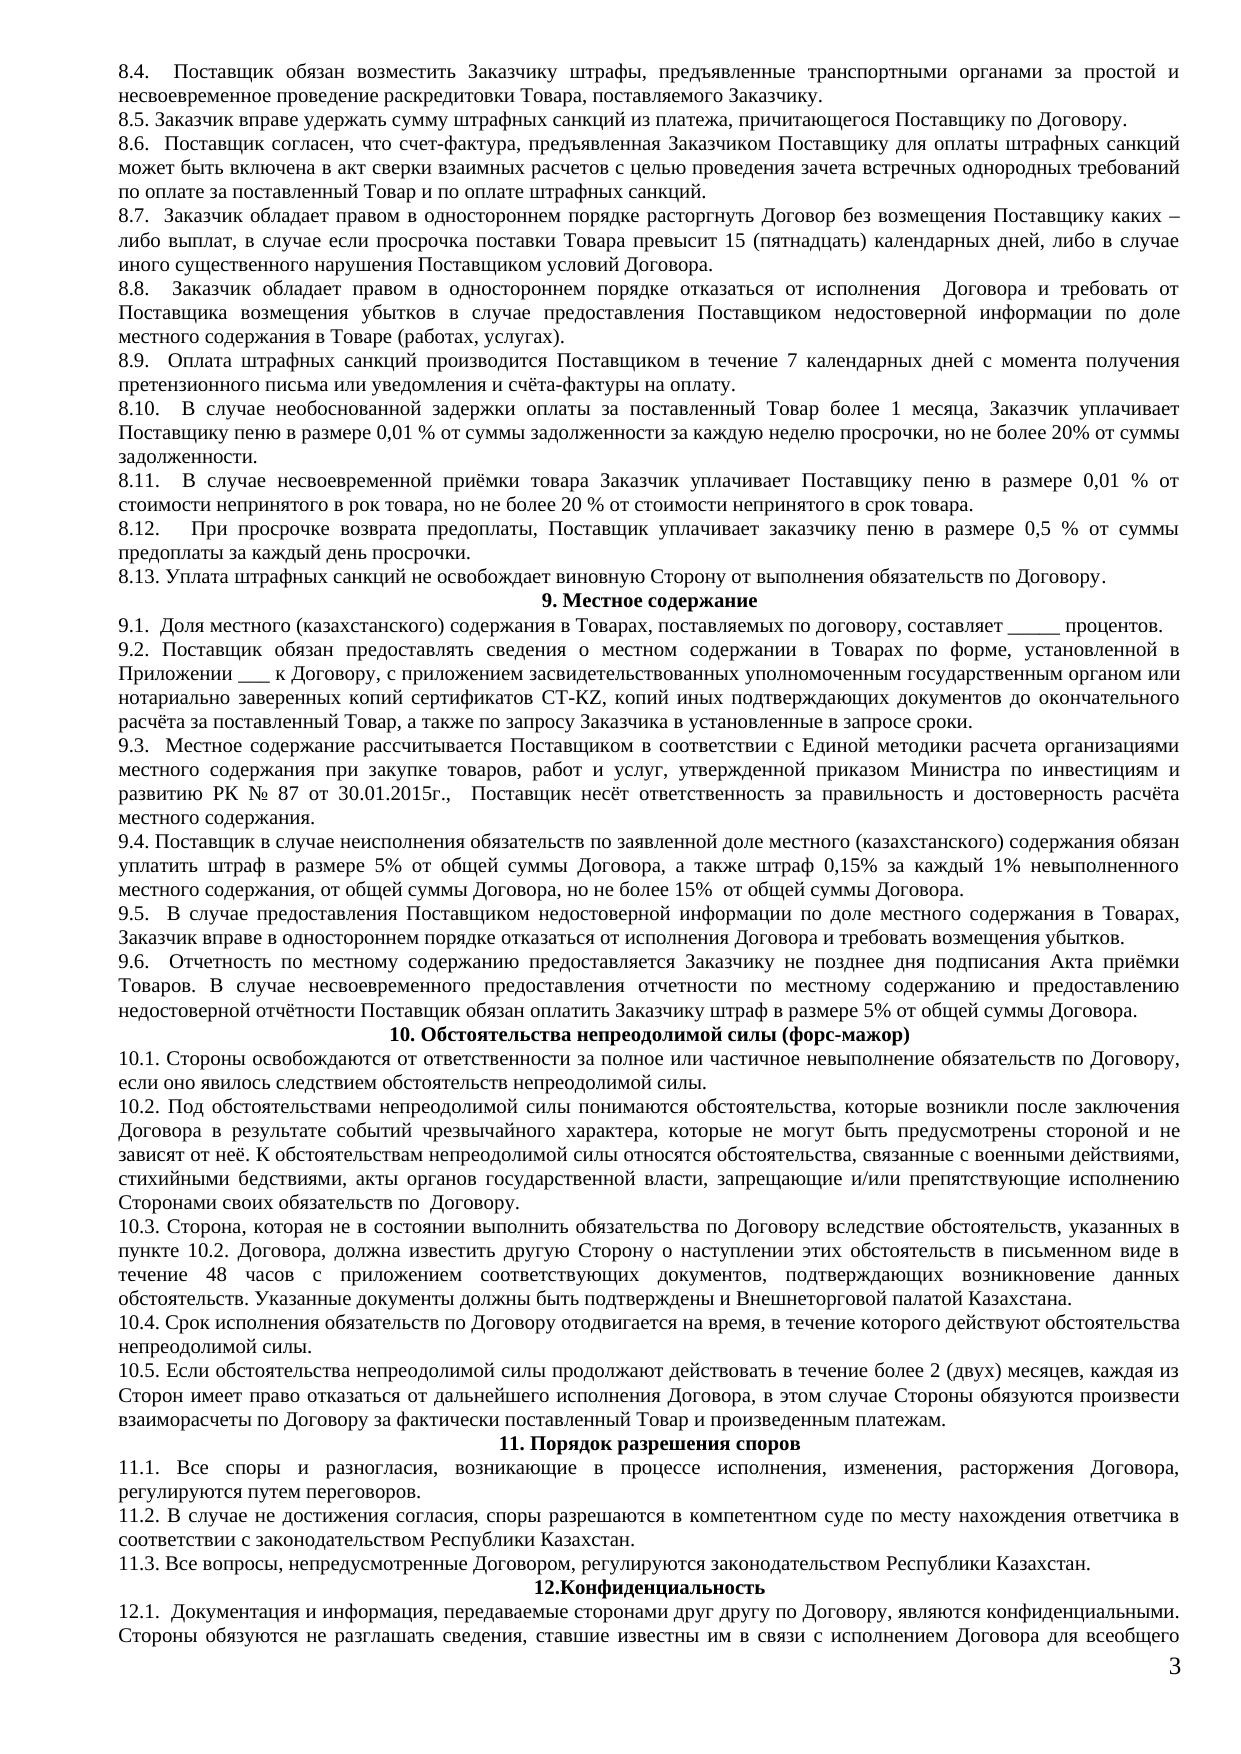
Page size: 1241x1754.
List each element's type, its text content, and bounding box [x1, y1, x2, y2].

text 10.2. Под обстоятельствами непреодолимой силы понимаются обстоятельства, которые возникли после заключения Договора в результате событий чрезвычайного характера, которые не могут быть предусмотрены стороной и не зависят от неё. К обстоятельствам непреодолимой силы относятся обстоятельства, связанные с военными действиями, стихийными бедствиями, акты органов государственной власти, запрещающие и/или препятствующие исполнению Сторонами своих обязательств по Договору. [118, 1094, 1181, 1214]
text 9.6. Отчетность по местному содержанию предоставляется Заказчику не позднее дня подписания Акта приёмки Товаров. В случае несвоевременного предоставления отчетности по местному содержанию и предоставлению недостоверной отчётности Поставщик обязан оплатить Заказчику штраф в размере 5% от общей суммы Договора. [118, 949, 1181, 1022]
text 8.7. Заказчик обладает правом в одностороннем порядке расторгнуть Договор без возмещения Поставщику каких – либо выплат, в случае если просрочка поставки Товара превысит 15 (пятнадцать) календарных дней, либо в случае иного существенного нарушения Поставщиком условий Договора. [118, 203, 1181, 276]
text 11. Порядок разрешения споров [118, 1431, 1181, 1455]
text 11.3. Все вопросы, непредусмотренные Договором, регулируются законодательством Республики Казахстан. [118, 1551, 1181, 1575]
text 8.4. Поставщик обязан возместить Заказчику штрафы, предъявленные транспортными органами за простой и несвоевременное проведение раскредитовки Товара, поставляемого Заказчику. [118, 59, 1181, 107]
text 9.5. В случае предоставления Поставщиком недостоверной информации по доле местного содержания в Товарах, Заказчик вправе в одностороннем порядке отказаться от исполнения Договора и требовать возмещения убытков. [118, 901, 1181, 949]
text 9.3. Местное содержание рассчитывается Поставщиком в соответствии с Единой методики расчета организациями местного содержания при закупке товаров, работ и услуг, утвержденной приказом Министра по инвестициям и развитию РК № 87 от 30.01.2015г., Поставщик несёт ответственность за правильность и достоверность расчёта местного содержания. [118, 733, 1181, 829]
text 8.12. При просрочке возврата предоплаты, Поставщик уплачивает заказчику пеню в размере 0,5 % от суммы предоплаты за каждый день просрочки. [118, 516, 1181, 564]
text 11.1. Все споры и разногласия, возникающие в процессе исполнения, изменения, расторжения Договора, регулируются путем переговоров. [118, 1455, 1181, 1503]
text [118, 1599, 1181, 1647]
text 10.4. Срок исполнения обязательств по Договору отодвигается на время, в течение которого действуют обстоятельства непреодолимой силы. [118, 1310, 1181, 1358]
text 8.11. В случае несвоевременной приёмки товара Заказчик уплачивает Поставщику пеню в размере 0,01 % от стоимости непринятого в рок товара, но не более 20 % от стоимости непринятого в срок товара. [118, 468, 1181, 516]
text 8.8. Заказчик обладает правом в одностороннем порядке отказаться от исполнения Договора и требовать от Поставщика возмещения убытков в случае предоставления Поставщиком недостоверной информации по доле местного содержания в Товаре (работах, услугах). [118, 276, 1181, 348]
text 9.1. Доля местного (казахстанского) содержания в Товарах, поставляемых по договору, составляет _____ процентов. [118, 612, 1181, 637]
text 9.4. Поставщик в случае неисполнения обязательств по заявленной доле местного (казахстанского) содержания обязан уплатить штраф в размере 5% от общей суммы Договора, а также штраф 0,15% за каждый 1% невыполненного местного содержания, от общей суммы Договора, но не более 15% от общей суммы Договора. [118, 829, 1181, 901]
text 8.6. Поставщик согласен, что счет-фактура, предъявленная Заказчиком Поставщику для оплаты штрафных санкций может быть включена в акт сверки взаимных расчетов с целью проведения зачета встречных однородных требований по оплате за поставленный Товар и по оплате штрафных санкций. [118, 131, 1181, 203]
text 12.Конфиденциальность [118, 1575, 1181, 1599]
text 10. Обстоятельства непреодолимой силы (форс-мажор) [118, 1022, 1181, 1046]
text 8.10. В случае необоснованной задержки оплаты за поставленный Товар более 1 месяца, Заказчик уплачивает Поставщику пеню в размере 0,01 % от суммы задолженности за каждую неделю просрочки, но не более 20% от суммы задолженности. [118, 396, 1181, 468]
text 9. Местное содержание [118, 588, 1181, 612]
text 11.2. В случае не достижения согласия, споры разрешаются в компетентном суде по месту нахождения ответчика в соответствии с законодательством Республики Казахстан. [118, 1503, 1181, 1551]
text 9.2. Поставщик обязан предоставлять сведения о местном содержании в Товарах по форме, установленной в Приложении ___ к Договору, с приложением засвидетельствованных уполномоченным государственным органом или нотариально заверенных копий сертификатов СТ-КZ, копий иных подтверждающих документов до окончательного расчёта за поставленный Товар, а также по запросу Заказчика в установленные в запросе сроки. [118, 637, 1181, 733]
text 8.5. Заказчик вправе удержать сумму штрафных санкций из платежа, причитающегося Поставщику по Договору. [118, 107, 1181, 131]
text 8.9. Оплата штрафных санкций производится Поставщиком в течение 7 календарных дней с момента получения претензионного письма или уведомления и счёта-фактуры на оплату. [118, 348, 1181, 396]
text 10.1. Стороны освобождаются от ответственности за полное или частичное невыполнение обязательств по Договору, если оно явилось следствием обстоятельств непреодолимой силы. [118, 1046, 1181, 1094]
text 10.3. Сторона, которая не в состоянии выполнить обязательства по Договору вследствие обстоятельств, указанных в пункте 10.2. Договора, должна известить другую Сторону о наступлении этих обстоятельств в письменном виде в течение 48 часов с приложением соответствующих документов, подтверждающих возникновение данных обстоятельств. Указанные документы должны быть подтверждены и Внешнеторговой палатой Казахстана. [118, 1214, 1181, 1310]
text 10.5. Если обстоятельства непреодолимой силы продолжают действовать в течение более 2 (двух) месяцев, каждая из Сторон имеет право отказаться от дальнейшего исполнения Договора, в этом случае Стороны обязуются произвести взаиморасчеты по Договору за фактически поставленный Товар и произведенным платежам. [118, 1358, 1181, 1431]
text 8.13. Уплата штрафных санкций не освобождает виновную Сторону от выполнения обязательств по Договору. [118, 564, 1181, 588]
